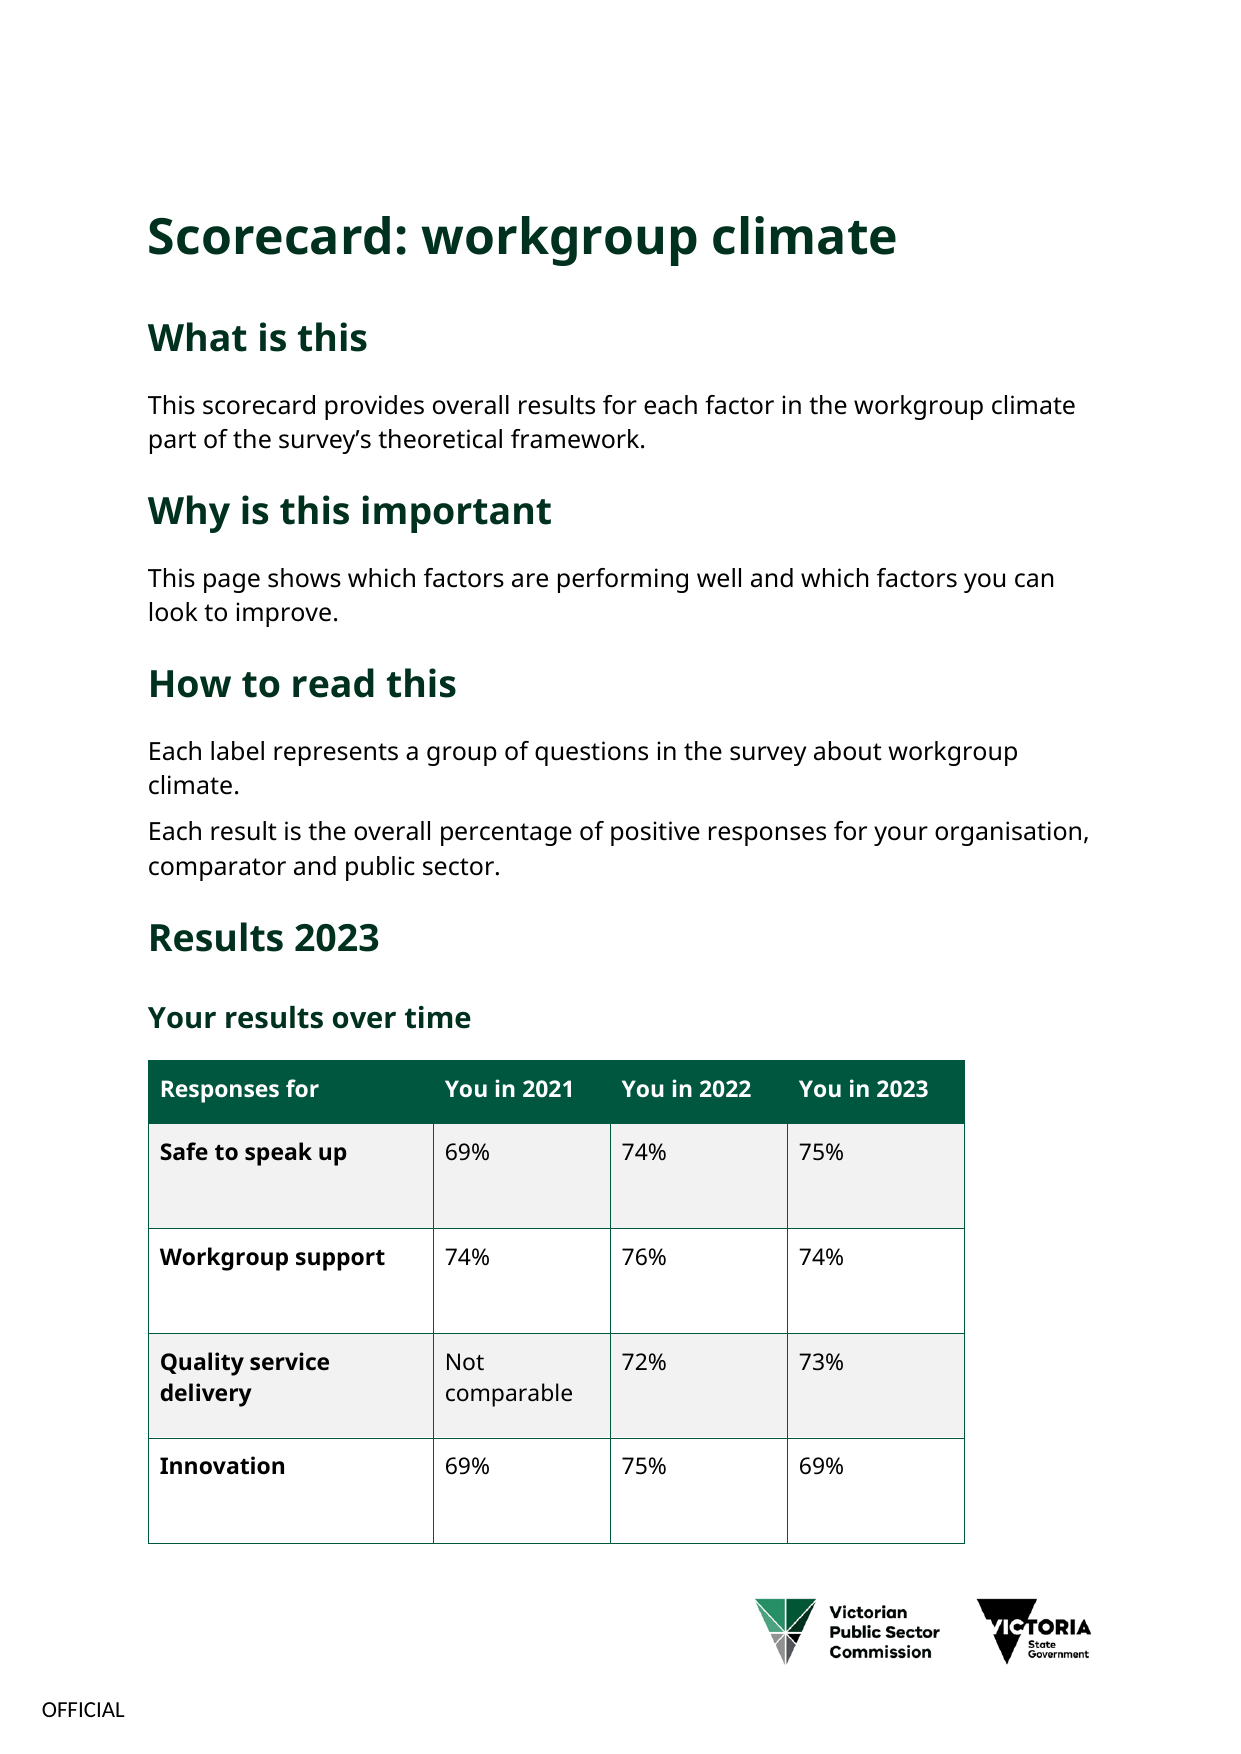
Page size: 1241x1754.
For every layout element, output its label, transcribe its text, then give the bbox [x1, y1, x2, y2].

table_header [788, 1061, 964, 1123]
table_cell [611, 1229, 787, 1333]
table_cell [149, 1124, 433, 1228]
text This page shows which factors are performing well and which factors you can look to improve. [148, 560, 1092, 628]
subtitle Scorecard: workgroup climate [148, 201, 1092, 269]
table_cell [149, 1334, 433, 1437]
text Each label represents a group of questions in the survey about workgroup climate. [148, 733, 1092, 802]
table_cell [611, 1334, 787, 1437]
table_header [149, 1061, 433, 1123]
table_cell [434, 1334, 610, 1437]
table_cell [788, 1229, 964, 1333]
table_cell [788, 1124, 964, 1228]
subtitle Your results over time [148, 998, 1092, 1037]
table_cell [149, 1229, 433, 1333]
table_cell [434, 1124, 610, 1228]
subtitle Results 2023 [148, 911, 1092, 962]
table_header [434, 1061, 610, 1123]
picture [754, 1598, 1093, 1666]
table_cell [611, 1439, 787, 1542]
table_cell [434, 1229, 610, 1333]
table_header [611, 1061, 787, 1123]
subtitle What is this [148, 311, 1092, 362]
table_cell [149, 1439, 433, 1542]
text This scorecard provides overall results for each factor in the workgroup climate part of the survey’s theoretical framework. [148, 387, 1092, 455]
subtitle Why is this important [148, 484, 1092, 536]
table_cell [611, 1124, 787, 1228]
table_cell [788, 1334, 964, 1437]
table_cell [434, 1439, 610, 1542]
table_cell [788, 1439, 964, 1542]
subtitle How to read this [148, 658, 1092, 709]
text Each result is the overall percentage of positive responses for your organisation, comparator and public sector. [148, 814, 1092, 882]
